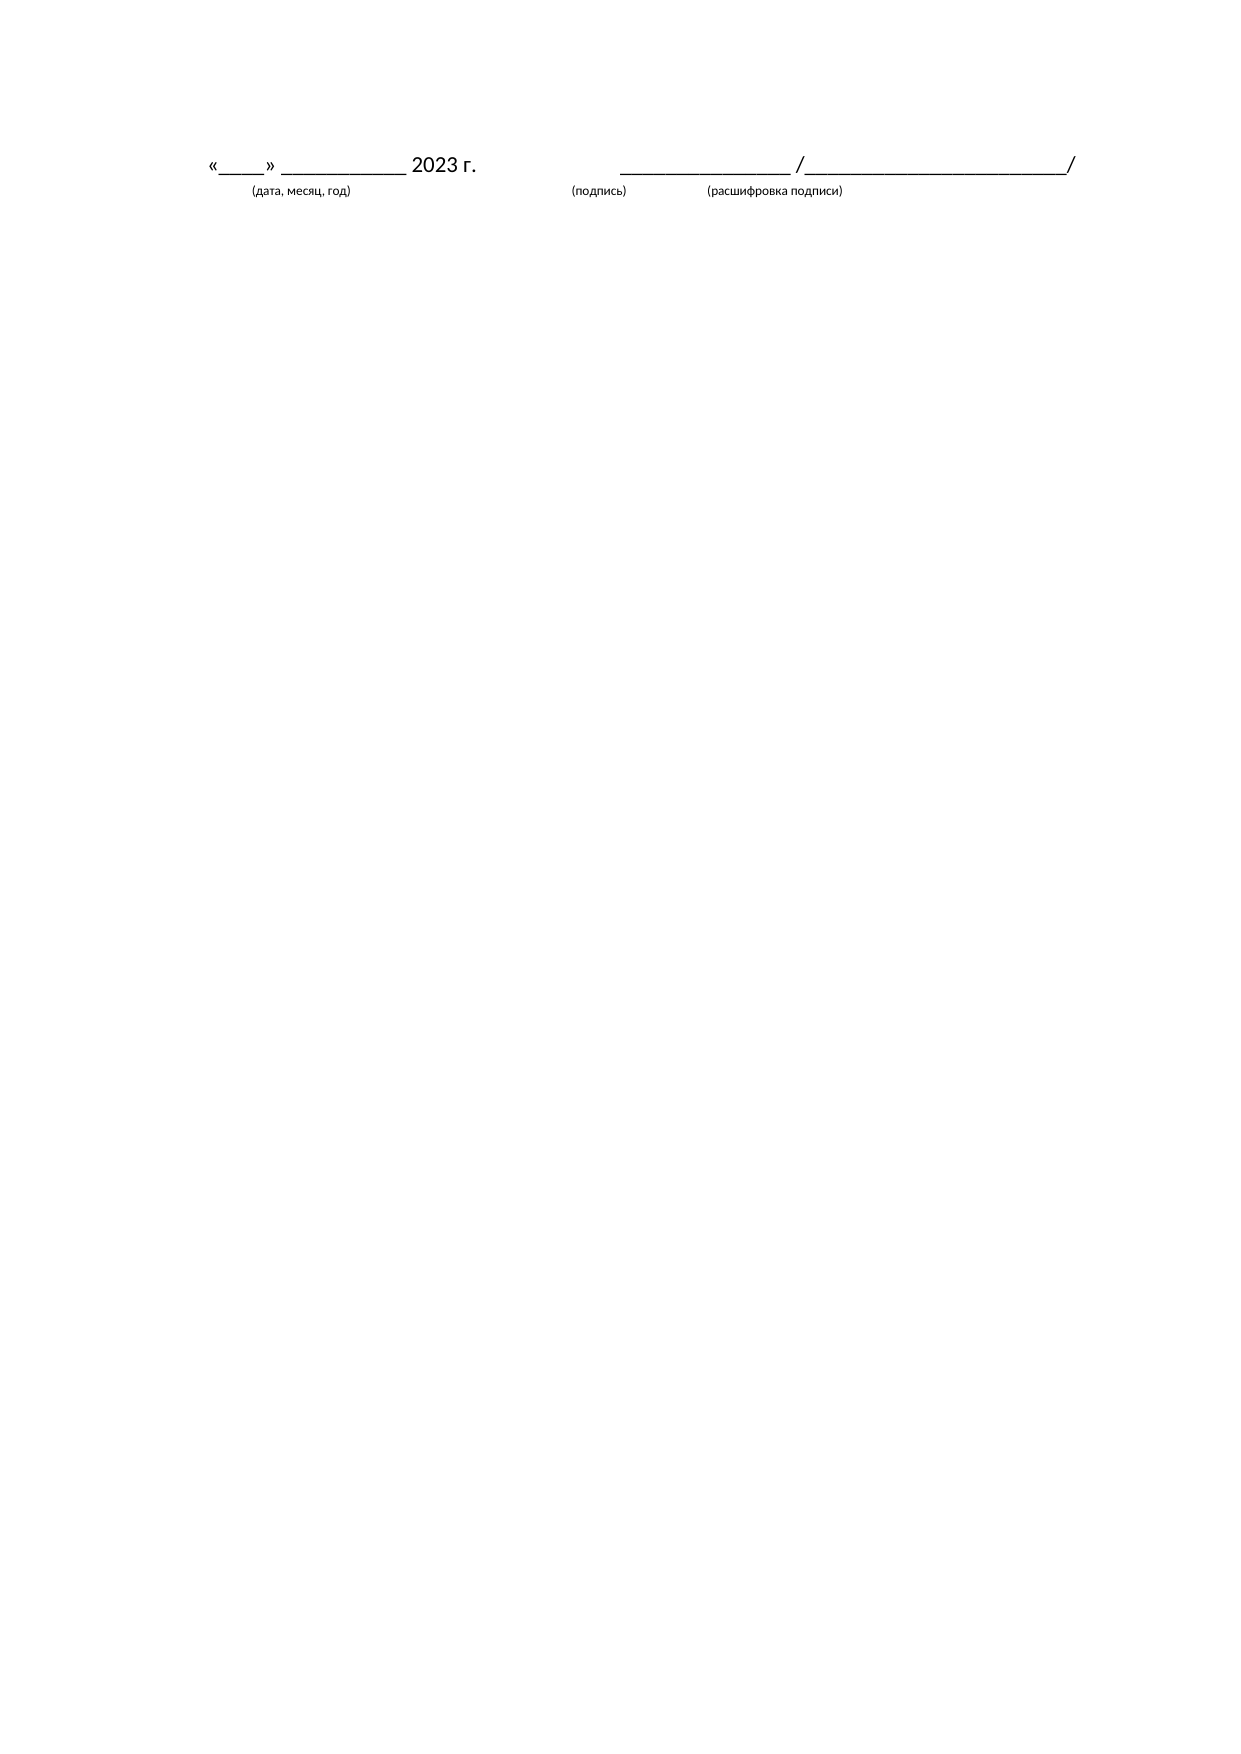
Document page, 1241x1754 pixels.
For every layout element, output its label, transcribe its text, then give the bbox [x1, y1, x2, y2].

text «____» ___________ 2023 г. _______________ /_______________________/ [207, 150, 1152, 178]
text (дата, месяц, год) (подпись) (расшифровка подписи) [207, 182, 1152, 211]
